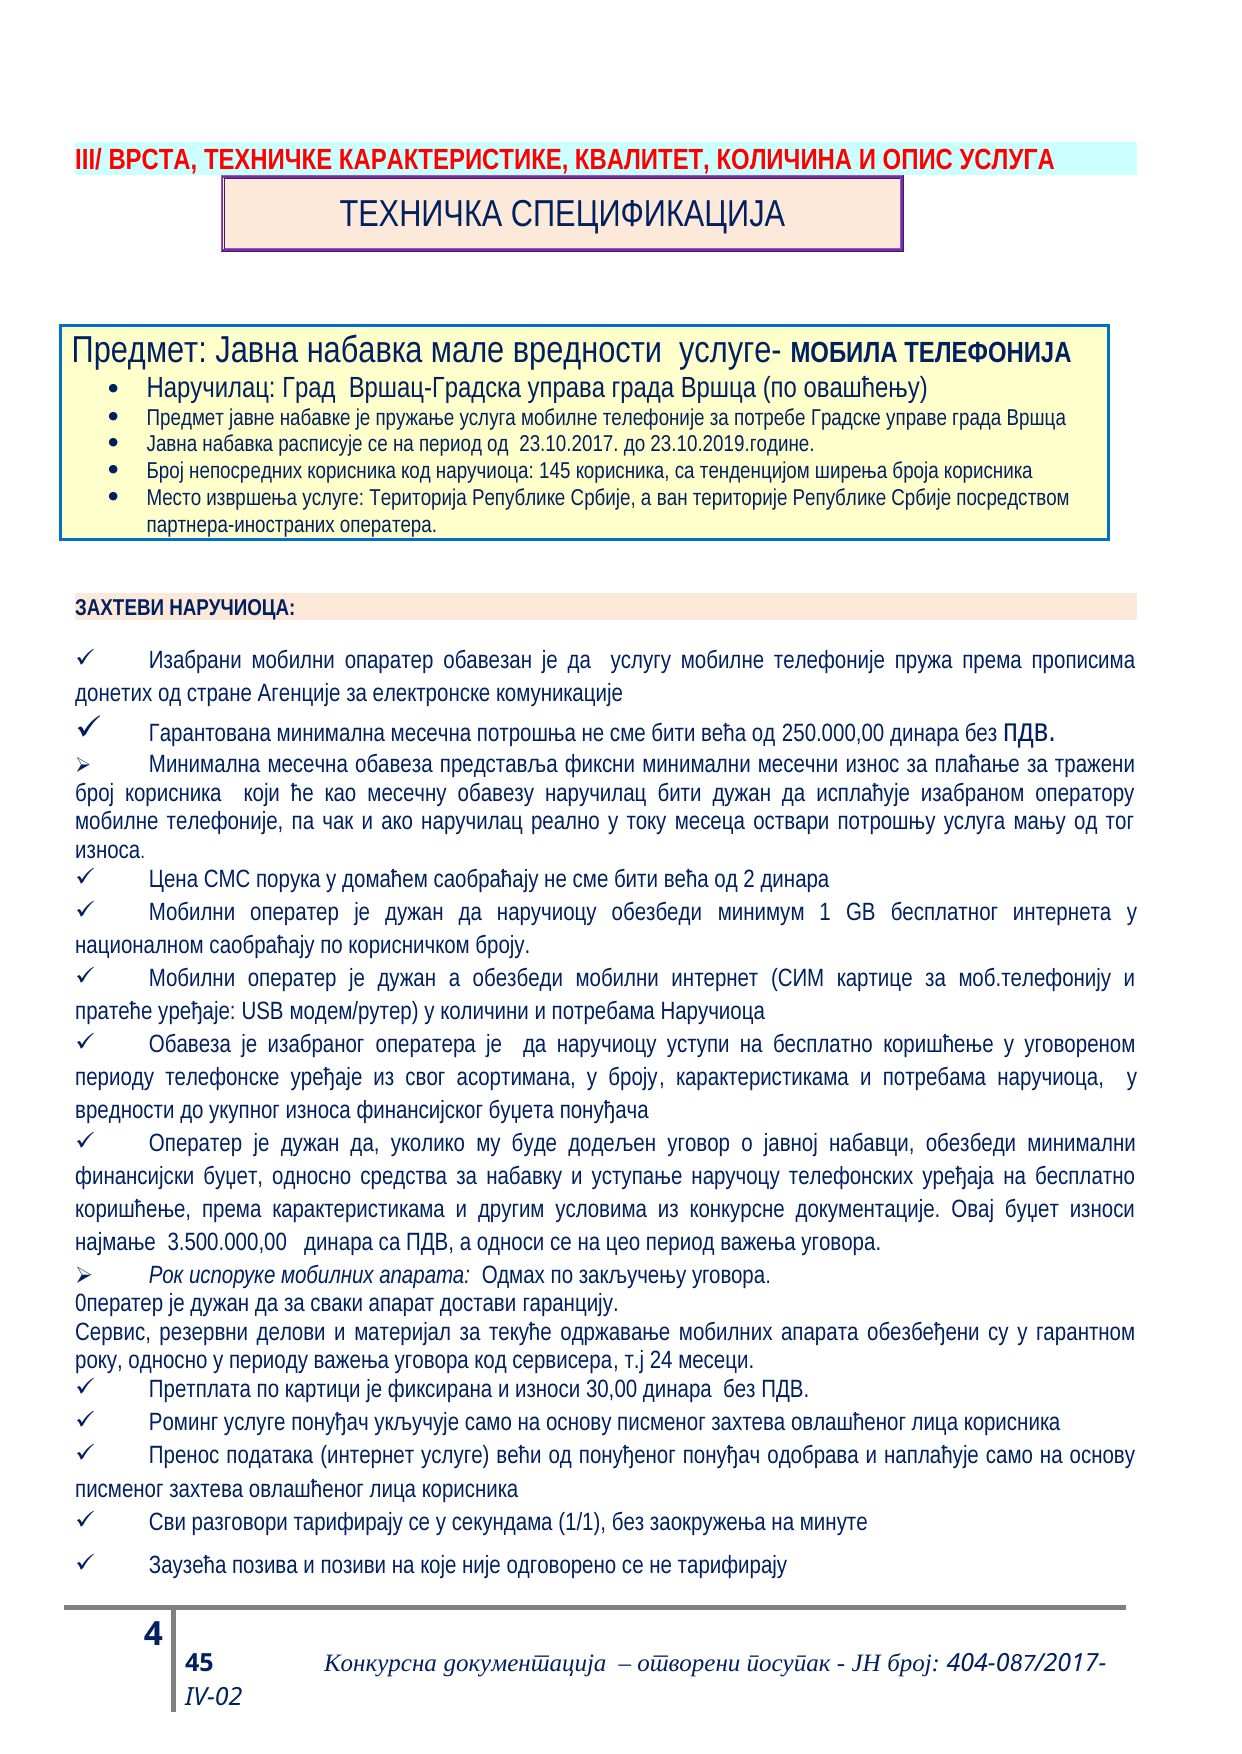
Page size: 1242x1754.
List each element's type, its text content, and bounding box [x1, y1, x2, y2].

list Цена СМС порука у домаћем саобраћају не сме бити већа од 2 динара [75, 863, 1137, 892]
list Минимална месечна обавеза представља фиксни минимални месечни износ за плаћање за тражени број корисника који ће као месечну обавезу наручилац бити дужан да исплаћује изабраном оператору мобилне телефоније, па чак и ако наручилац реално у току месеца оствари потрошњу услуга мању од тог износа. [75, 749, 1137, 863]
text III/ ВРСТА, ТЕХНИЧКЕ КАРАКТЕРИСТИКЕ, КВАЛИТЕТ, КОЛИЧИНА И ОПИС УСЛУГА [75, 142, 1137, 175]
text 0ператер је дужан да за сваки апарат достави гаранцију. [75, 1288, 1137, 1317]
list Мобилни оператер је дужан а обезбеди мобилни интернет (СИМ картице за моб.телефонију и пратеће уређаје: USB модем/рутер) у количини и потребама Наручиоца [75, 963, 1137, 1024]
list Рок испоруке мобилних апарата: Одмах по закључењу уговора. [75, 1259, 1137, 1288]
list Гарантована минимална месечна потрошња не сме бити већа од 250.000,00 динара без пдв. [75, 711, 1137, 749]
list Мобилни оператер је дужан да наручиоцу обезбеди минимум 1 GB бесплатног интернета у националном саобраћају по корисничком броју. [75, 897, 1137, 958]
list Роминг услуге понуђач укључује само на основу писменог захтева овлашћеног лица корисника [75, 1407, 1137, 1436]
list Обавеза је изабраног оператера је да наручиоцу уступи на бесплатно коришћење у уговореном периоду телефонске уређаје из свог асортимана, у броју, карактеристикама и потребама наручиоца, у вредности до укупног износа финансијског буџета понуђача [75, 1029, 1137, 1123]
list Изабрани мобилни опаратер обавезан је да услугу мобилне телефоније пружа према прописима донетих од стране Агенције за електронске комуникације [75, 644, 1137, 706]
list Заузећа позива и позиви на које није одговорено се не тарифирају [75, 1550, 1137, 1579]
text ЗАХТЕВИ НАРУЧИОЦА: [75, 593, 1137, 620]
list Оператер је дужан да, уколико му буде додељен уговор о јавној набавци, обезбеди минимални финансијски буџет, односно средства за набавку и уступање наручоцу телефонских уређаја на бесплатно коришћење, према карактеристикама и другим условима из конкурсне документације. Овај буџет износи најмање 3.500.000,00 динара са ПДВ, а односи се на цео период важења уговора. [75, 1128, 1137, 1255]
list Сви разговори тарифирају се у секундама (1/1), без заокружења на минуте [75, 1506, 1137, 1535]
text Сервис, резервни делови и материјал за текуће одржавање мобилних апарата обезбеђени су у гарантном року, односно у периоду важења уговора код сервисера, т.j 24 месеци. [75, 1317, 1137, 1374]
list Претплата по картици је фиксирана и износи 30,00 динара без ПДВ. [75, 1374, 1137, 1403]
table_header ТЕХНИЧКА СПЕЦИФИКАЦИЈА [225, 179, 900, 248]
list Пренос података (интернет услуге) већи од понуђеног понуђач одобрава и наплаћује само на основу писменог захтева овлашћеног лица корисника [75, 1440, 1137, 1502]
table_header Предмет: Јавна набавка мале вредности услуге- мобилА телефонијА Наручилац: Град Вршац-Градска управа града Вршца (по овашћењу) Предмет јавне набавке је пружање услуга мобилне телефоније за потребе Градске управе града Вршца Јавна набавка расписује се на период од 23.10.2017. до 23.10.2019.године. Број непосредних корисника код наручиоца: 145 корисника, са тенденцијом ширења броја корисника Место извршења услуге: Територија Републике Србије, а ван територије Републике Србије посредством партнера-иностраних оператера. [62, 327, 1107, 537]
